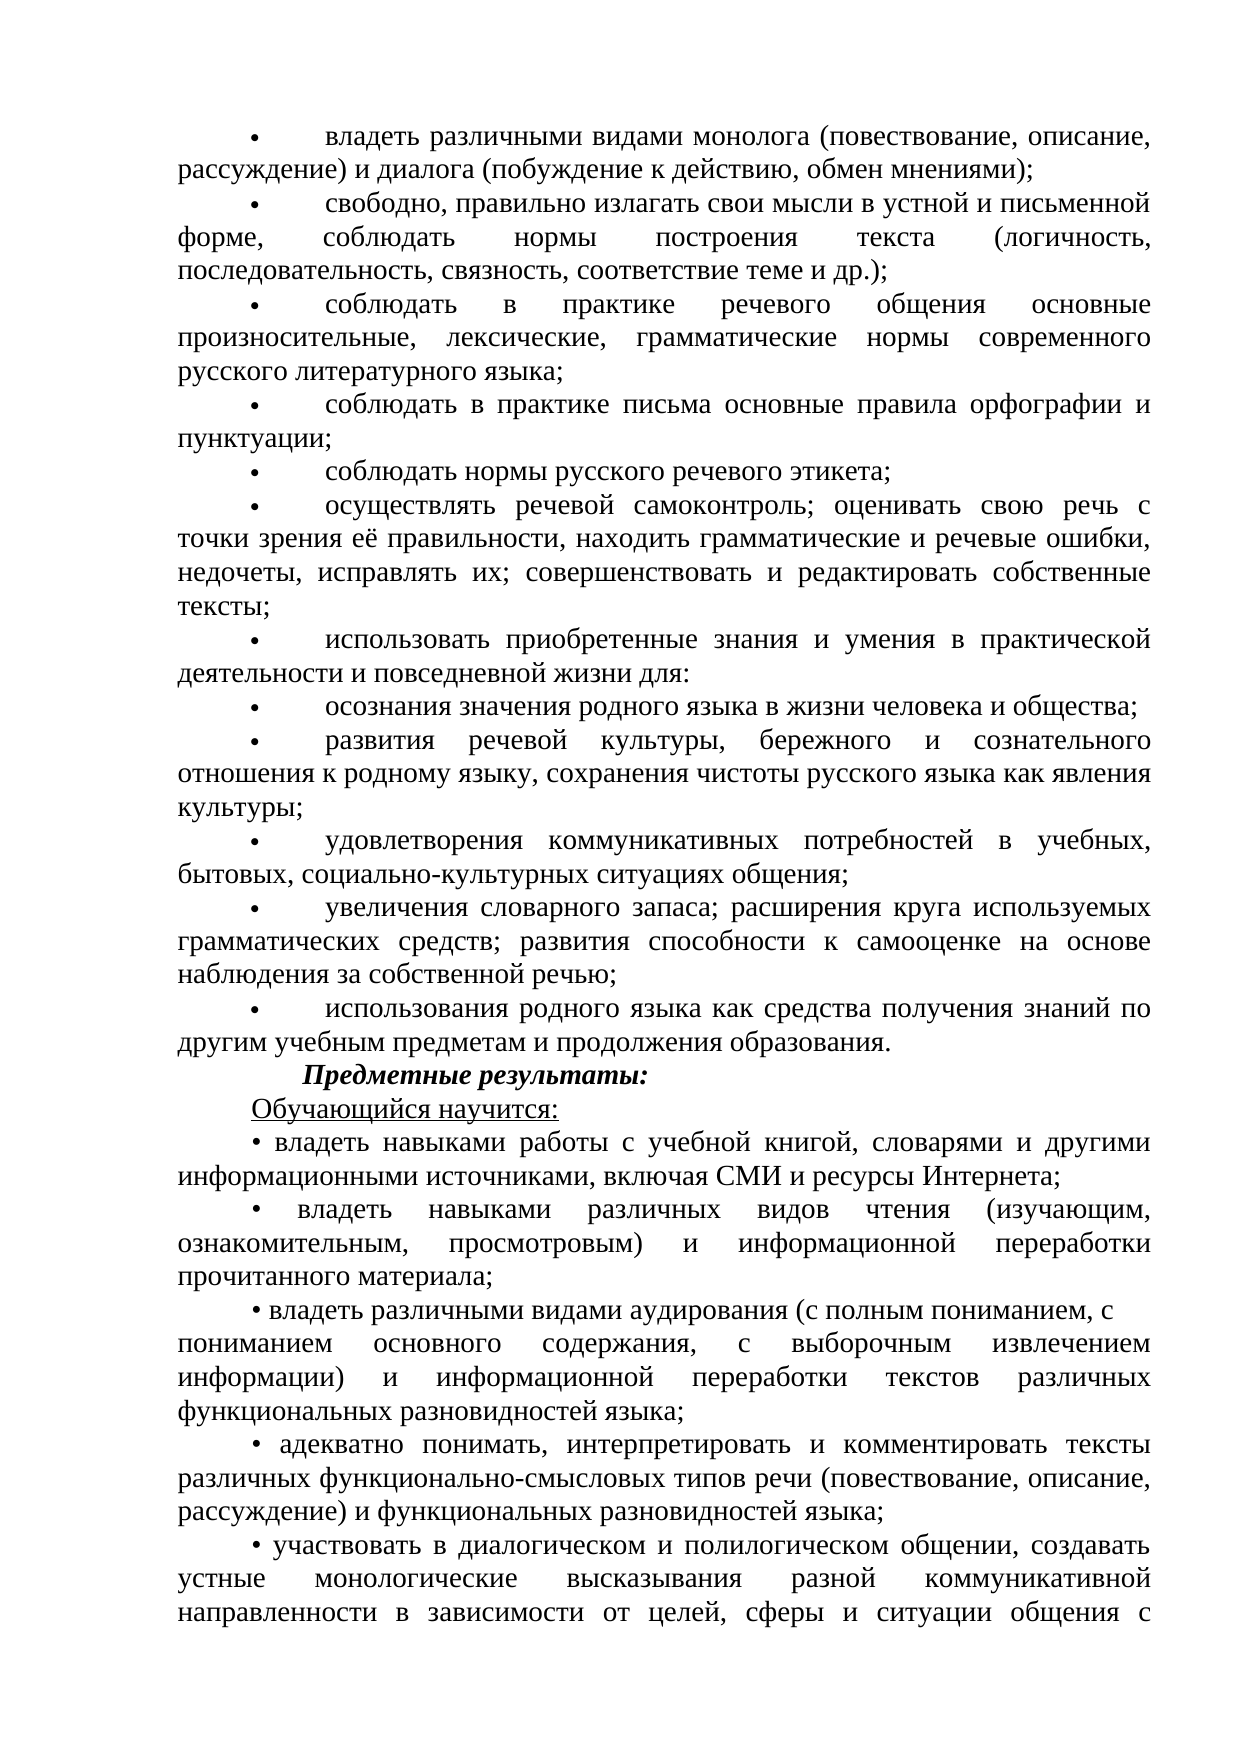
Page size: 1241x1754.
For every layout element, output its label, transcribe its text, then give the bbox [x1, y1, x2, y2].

list владеть различными видами монолога (повествование, описание, рассуждение) и диалога (побуждение к действию, обмен мнениями); [177, 118, 1152, 185]
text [177, 1527, 1152, 1627]
list осуществлять речевой самоконтроль; оценивать свою речь с точки зрения её правильности, находить грамматические и речевые ошибки, недочеты, исправлять их; совершенствовать и редактировать собственные тексты; [177, 487, 1152, 621]
list использовать приобретенные знания и умения в практической деятельности и повседневной жизни для: [177, 621, 1152, 688]
list развития речевой культуры, бережного и сознательного отношения к родному языку, сохранения чистоты русского языка как явления культуры; [177, 722, 1152, 822]
text пониманием основного содержания, с выборочным извлечением информации) и информационной переработки текстов различных функциональных разновидностей языка; [177, 1326, 1152, 1426]
list использования родного языка как средства получения знаний по другим учебным предметам и продолжения образования. [177, 990, 1152, 1057]
list удовлетворения коммуникативных потребностей в учебных, бытовых, социально-культурных ситуациях общения; [177, 822, 1152, 889]
list свободно, правильно излагать свои мысли в устной и письменной форме, соблюдать нормы построения текста (логичность, последовательность, связность, соответствие теме и др.); [177, 185, 1152, 286]
text • адекватно понимать, интерпретировать и комментировать тексты различных функционально-смысловых типов речи (повествование, описание, рассуждение) и функциональных разновидностей языка; [177, 1426, 1152, 1527]
list увеличения словарного запаса; расширения круга используемых грамматических средств; развития способности к самооценке на основе наблюдения за собственной речью; [177, 889, 1152, 990]
list соблюдать в практике письма основные правила орфографии и пунктуации; [177, 386, 1152, 453]
list осознания значения родного языка в жизни человека и общества; [177, 688, 1152, 722]
text • владеть навыками работы с учебной книгой, словарями и другими информационными источниками, включая СМИ и ресурсы Интернета; [177, 1124, 1152, 1191]
list соблюдать нормы русского речевого этикета; [177, 453, 1152, 487]
text • владеть различными видами аудирования (с полным пониманием, с [177, 1292, 1152, 1326]
text • владеть навыками различных видов чтения (изучающим, ознакомительным, просмотровым) и информационной переработки прочитанного материала; [177, 1191, 1152, 1292]
text Предметные результаты: [177, 1057, 1152, 1091]
text Обучающийся научится: [177, 1091, 1152, 1124]
list соблюдать в практике речевого общения основные произносительные, лексические, грамматические нормы современного русского литературного языка; [177, 286, 1152, 386]
